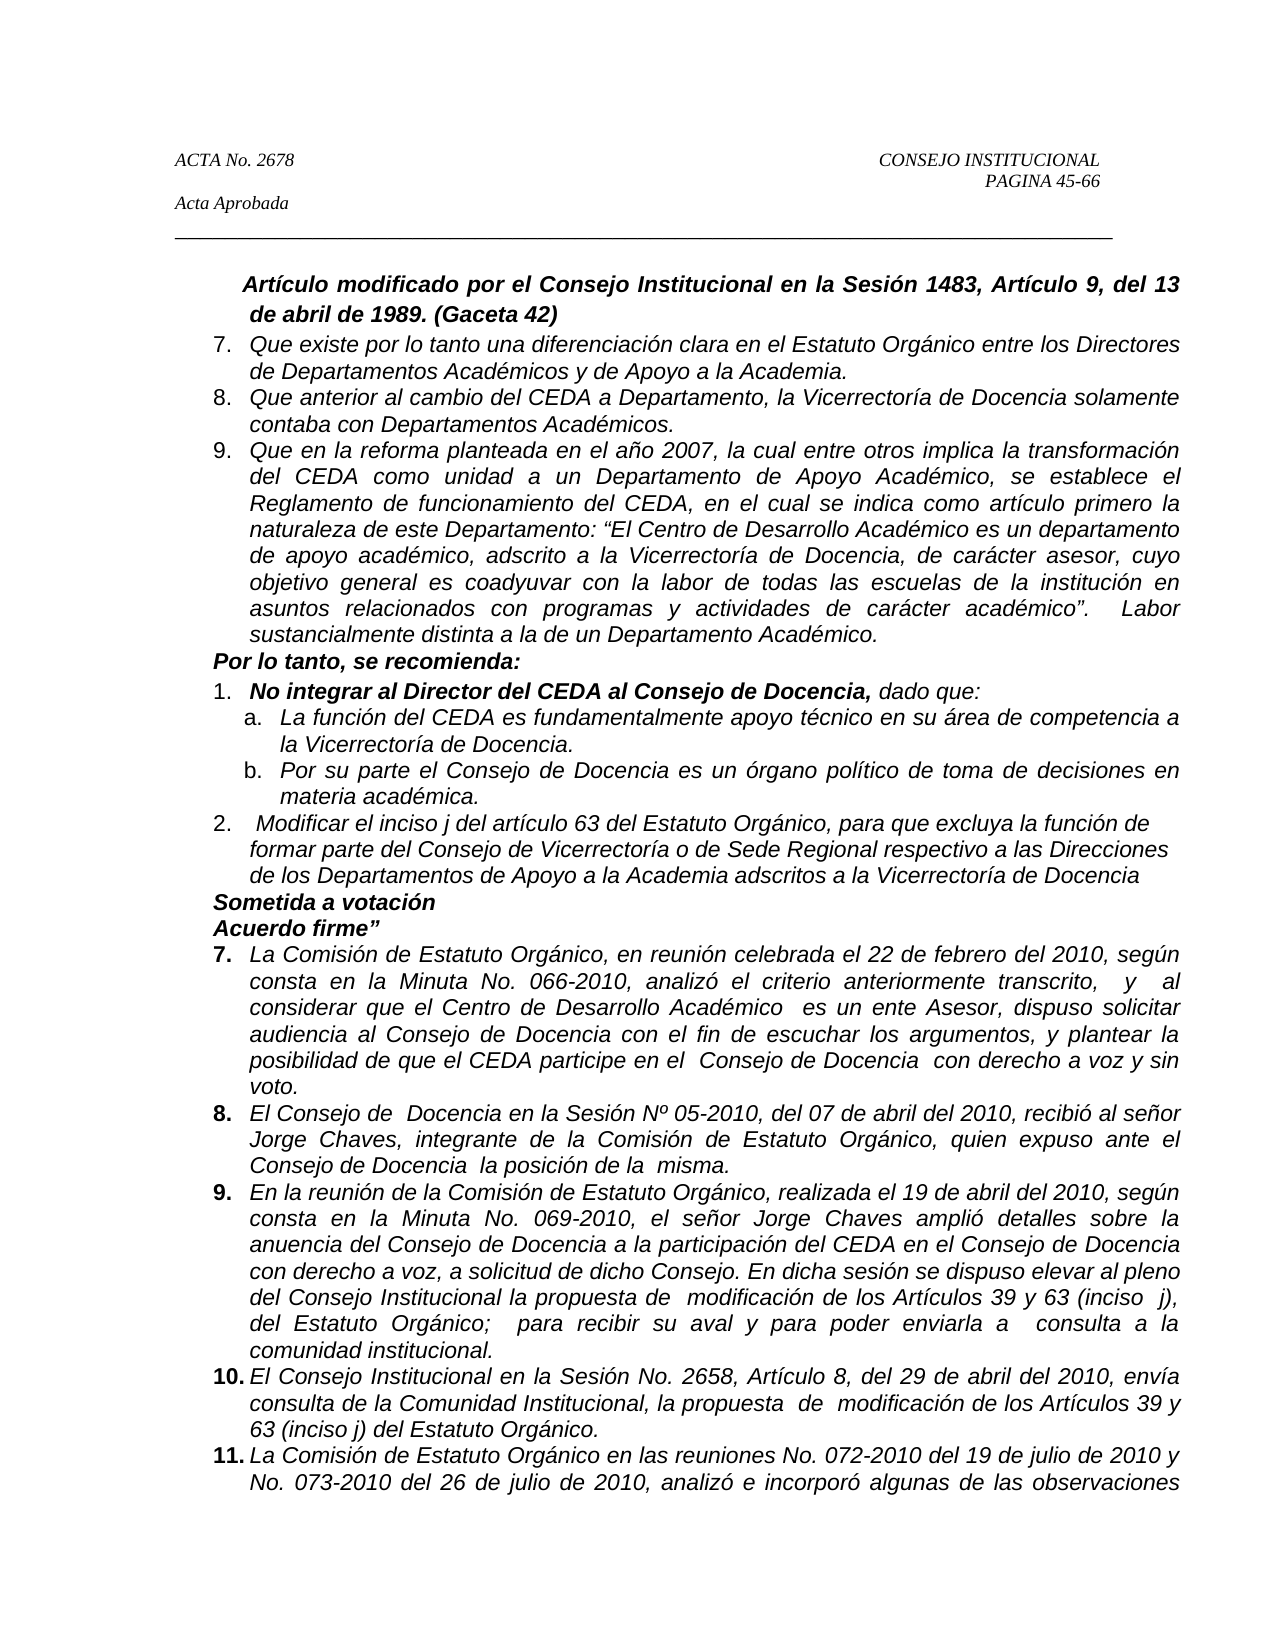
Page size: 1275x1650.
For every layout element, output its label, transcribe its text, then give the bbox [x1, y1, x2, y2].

list En la reunión de la Comisión de Estatuto Orgánico, realizada el 19 de abril del 2010, según consta en la Minuta No. 069-2010, el señor Jorge Chaves amplió detalles sobre la anuencia del Consejo de Docencia a la participación del CEDA en el Consejo de Docencia con derecho a voz, a solicitud de dicho Consejo. En dicha sesión se dispuso elevar al pleno del Consejo Institucional la propuesta de modificación de los Artículos 39 y 63 (inciso j), del Estatuto Orgánico; para recibir su aval y para poder enviarla a consulta a la comunidad institucional. [213, 1179, 1181, 1363]
list Que anterior al cambio del CEDA a Departamento, la Vicerrectoría de Docencia solamente contaba con Departamentos Académicos. [213, 384, 1181, 437]
list La función del CEDA es fundamentalmente apoyo técnico en su área de competencia a la Vicerrectoría de Docencia. [243, 704, 1181, 757]
list La Comisión de Estatuto Orgánico, en reunión celebrada el 22 de febrero del 2010, según consta en la Minuta No. 066-2010, analizó el criterio anteriormente transcrito, y al considerar que el Centro de Desarrollo Académico es un ente Asesor, dispuso solicitar audiencia al Consejo de Docencia con el fin de escuchar los argumentos, y plantear la posibilidad de que el CEDA participe en el Consejo de Docencia con derecho a voz y sin voto. [213, 941, 1181, 1099]
text Por lo tanto, se recomienda: [213, 648, 1181, 674]
text Artículo modificado por el Consejo Institucional en la Sesión 1483, Artículo 9, del 13 de abril de 1989. (Gaceta 42) [242, 271, 1181, 328]
list Que en la reforma planteada en el año 2007, la cual entre otros implica la transformación del CEDA como unidad a un Departamento de Apoyo Académico, se establece el Reglamento de funcionamiento del CEDA, en el cual se indica como artículo primero la naturaleza de este Departamento: “El Centro de Desarrollo Académico es un departamento de apoyo académico, adscrito a la Vicerrectoría de Docencia, de carácter asesor, cuyo objetivo general es coadyuvar con la labor de todas las escuelas de la institución en asuntos relacionados con programas y actividades de carácter académico”. Labor sustancialmente distinta a la de un Departamento Académico. [213, 437, 1181, 648]
list El Consejo Institucional en la Sesión No. 2658, Artículo 8, del 29 de abril del 2010, envía consulta de la Comunidad Institucional, la propuesta de modificación de los Artículos 39 y 63 (inciso j) del Estatuto Orgánico. [213, 1363, 1181, 1442]
text Acuerdo firme” [213, 915, 1181, 941]
list El Consejo de Docencia en la Sesión Nº 05-2010, del 07 de abril del 2010, recibió al señor Jorge Chaves, integrante de la Comisión de Estatuto Orgánico, quien expuso ante el Consejo de Docencia la posición de la misma. [213, 1099, 1181, 1179]
text Sometida a votación [213, 889, 1181, 915]
list Que existe por lo tanto una diferenciación clara en el Estatuto Orgánico entre los Directores de Departamentos Académicos y de Apoyo a la Academia. [213, 331, 1181, 384]
list Modificar el inciso j del artículo 63 del Estatuto Orgánico, para que excluya la función de formar parte del Consejo de Vicerrectoría o de Sede Regional respectivo a las Direcciones de los Departamentos de Apoyo a la Academia adscritos a la Vicerrectoría de Docencia [213, 810, 1181, 889]
list No integrar al Director del CEDA al Consejo de Docencia, dado que: [213, 678, 1181, 704]
list Por su parte el Consejo de Docencia es un órgano político de toma de decisiones en materia académica. [243, 757, 1181, 810]
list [213, 1442, 1181, 1495]
